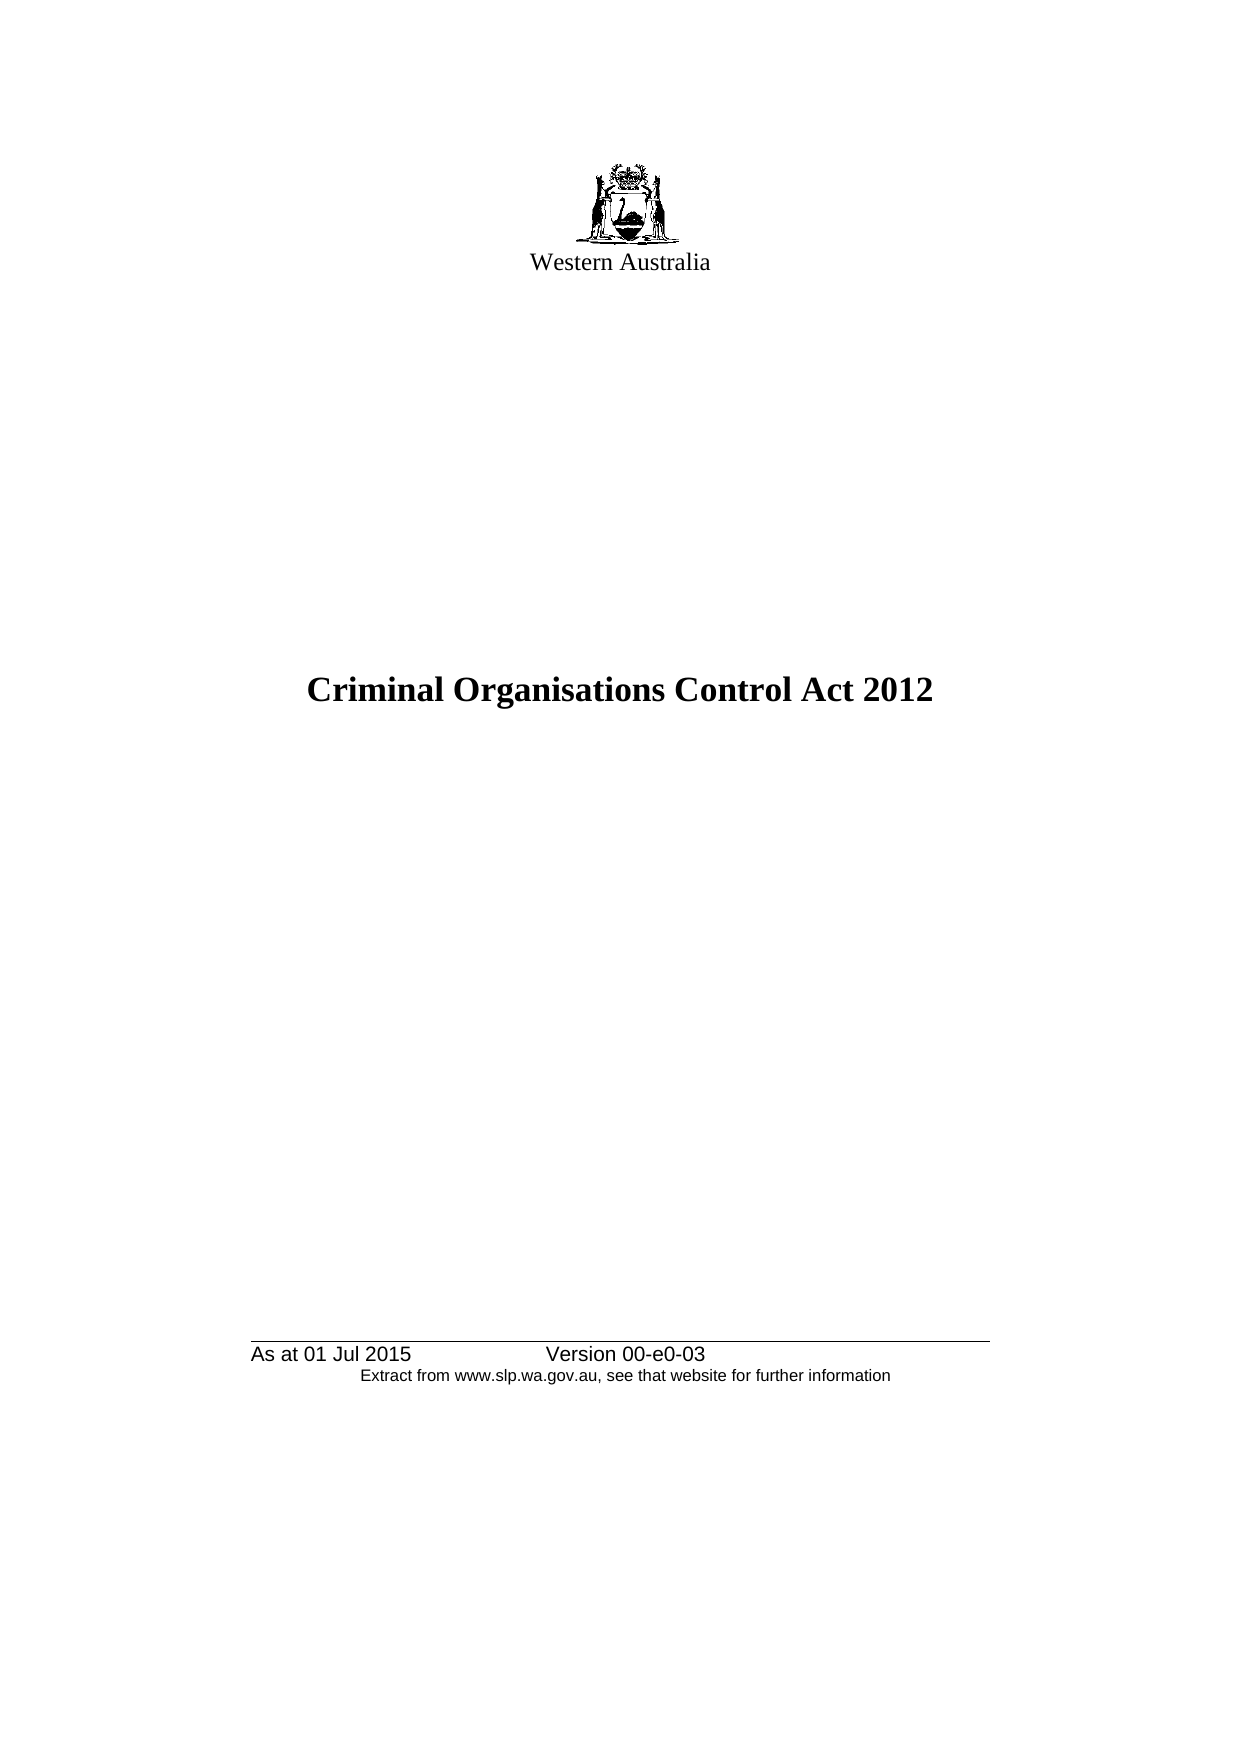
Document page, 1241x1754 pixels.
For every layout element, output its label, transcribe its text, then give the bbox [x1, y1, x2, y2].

picture [575, 162, 679, 246]
text Western Australia [251, 247, 990, 276]
text Criminal Organisations Control Act 2012 [251, 668, 990, 709]
